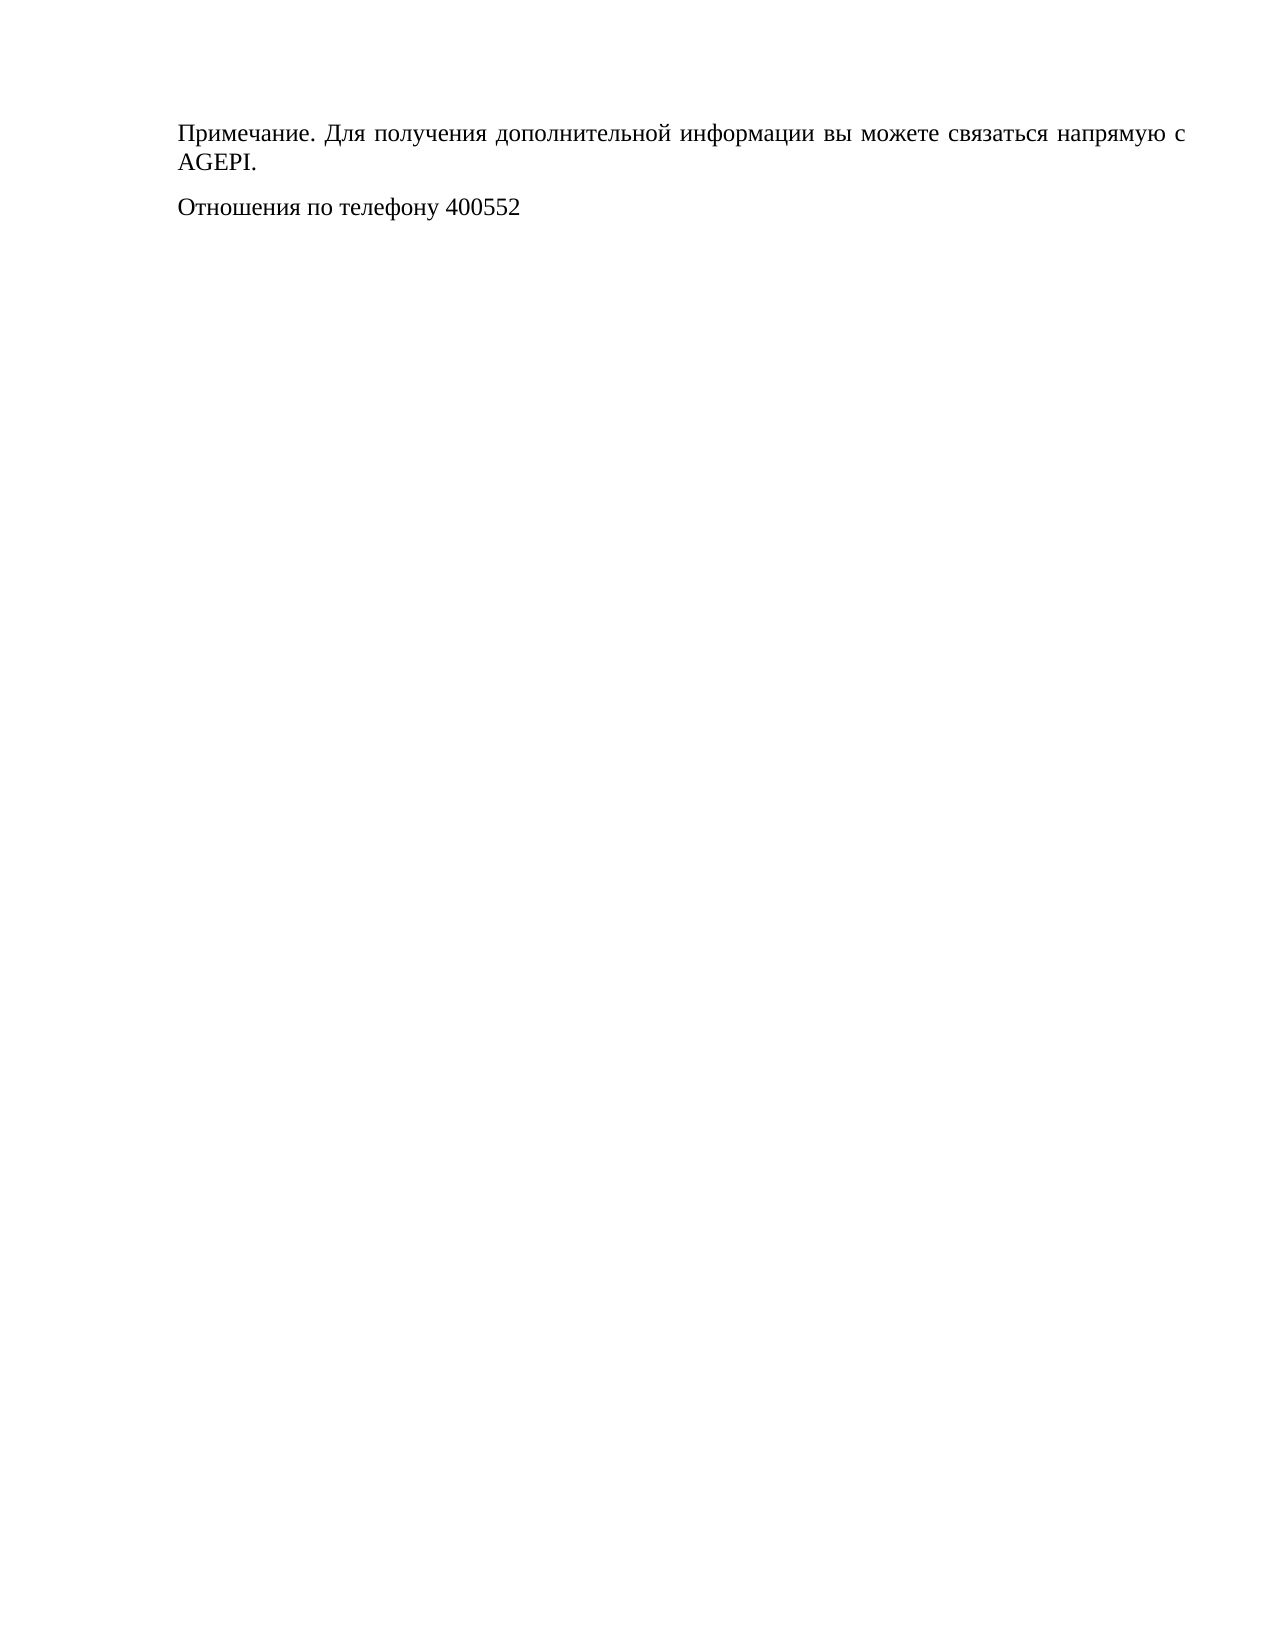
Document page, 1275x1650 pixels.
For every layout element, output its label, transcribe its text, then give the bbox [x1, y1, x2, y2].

text Отношения по телефону 400552 [177, 192, 1186, 221]
text Примечание. Для получения дополнительной информации вы можете связаться напрямую с AGEPI. [177, 118, 1186, 176]
